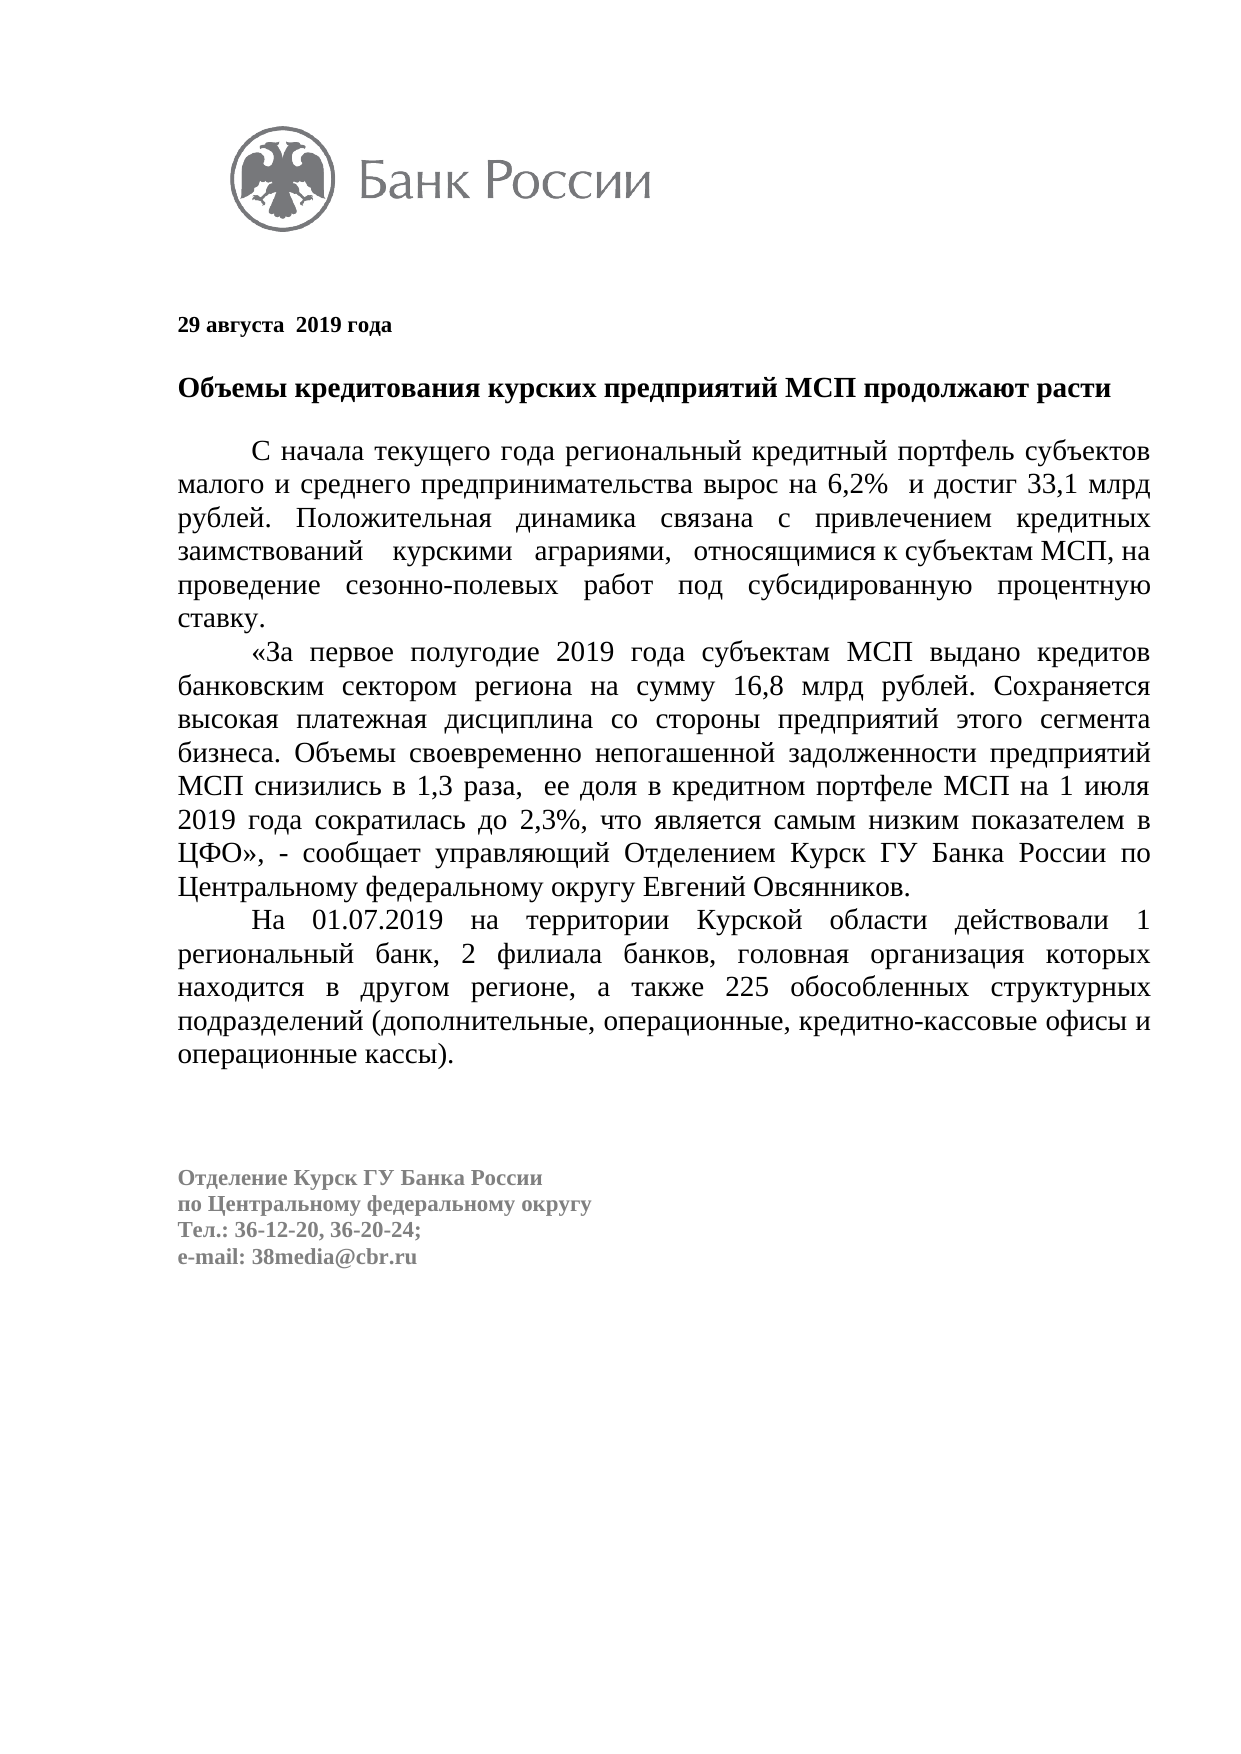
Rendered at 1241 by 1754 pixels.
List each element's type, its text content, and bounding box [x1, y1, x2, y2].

text «За первое полугодие 2019 года субъектам МСП выдано кредитов банковским сектором региона на сумму 16,8 млрд рублей. Сохраняется высокая платежная дисциплина со стороны предприятий этого сегмента бизнеса. Объемы своевременно непогашенной задолженности предприятий МСП снизились в 1,3 раза, ее доля в кредитном портфеле МСП на 1 июля 2019 года сократилась до 2,3%, что является самым низким показателем в ЦФО», - сообщает управляющий Отделением Курск ГУ Банка России по Центральному федеральному округу Евгений Овсянников. [177, 634, 1152, 902]
text Объемы кредитования курских предприятий МСП продолжают расти [177, 371, 1152, 404]
text 29 августа 2019 года [177, 311, 1152, 337]
text На 01.07.2019 на территории Курской области действовали 1 региональный банк, 2 филиала банков, головная организация которых находится в другом регионе, а также 225 обособленных структурных подразделений (дополнительные, операционные, кредитно-кассовые офисы и операционные кассы). [177, 902, 1152, 1070]
text Отделение Курск ГУ Банка России [177, 1164, 1152, 1190]
text е-mail: 38media@cbr.ru [177, 1243, 1152, 1269]
text по Центральному федеральному округу [177, 1190, 1152, 1216]
text С начала текущего года региональный кредитный портфель субъектов малого и среднего предпринимательства вырос на 6,2% и достиг 33,1 млрд рублей. Положительная динамика связана с привлечением кредитных заимствований курскими аграриями, относящимися к субъектам МСП, на проведение сезонно-полевых работ под субсидированную процентную ставку. [177, 433, 1152, 634]
text Тел.: 36-12-20, 36-20-24; [177, 1216, 1152, 1243]
picture [177, 73, 703, 285]
